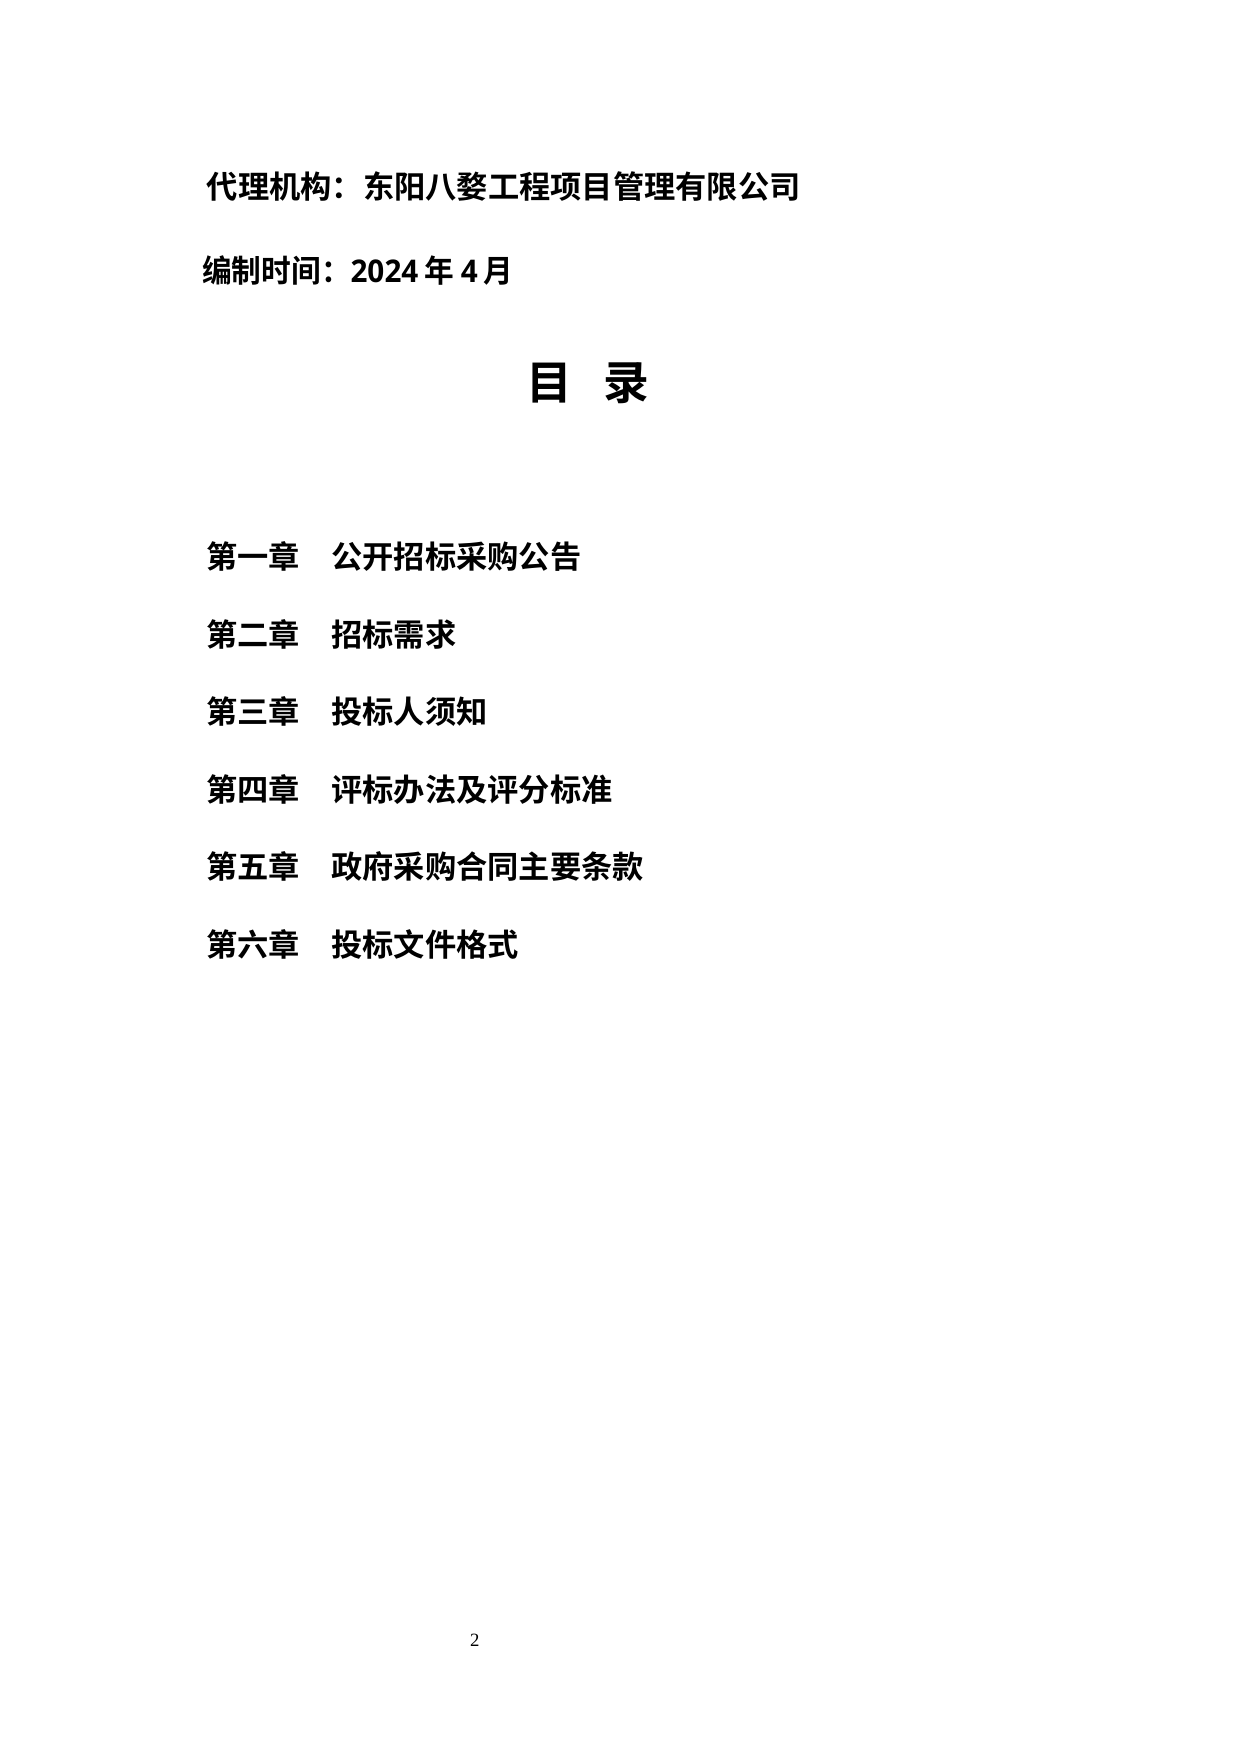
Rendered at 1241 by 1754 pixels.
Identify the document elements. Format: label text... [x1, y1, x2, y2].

list 投标文件格式 [206, 910, 1128, 975]
list 公开招标采购公告 [206, 522, 1128, 587]
text 编制时间：2024年4月 [112, 246, 1128, 291]
list 招标需求 [206, 600, 1128, 665]
text 目 录 [112, 330, 1128, 428]
list 投标人须知 [206, 677, 1128, 742]
list 评标办法及评分标准 [206, 755, 1128, 820]
text 代理机构：东阳八婺工程项目管理有限公司 [112, 162, 1128, 207]
list 政府采购合同主要条款 [206, 832, 1128, 897]
